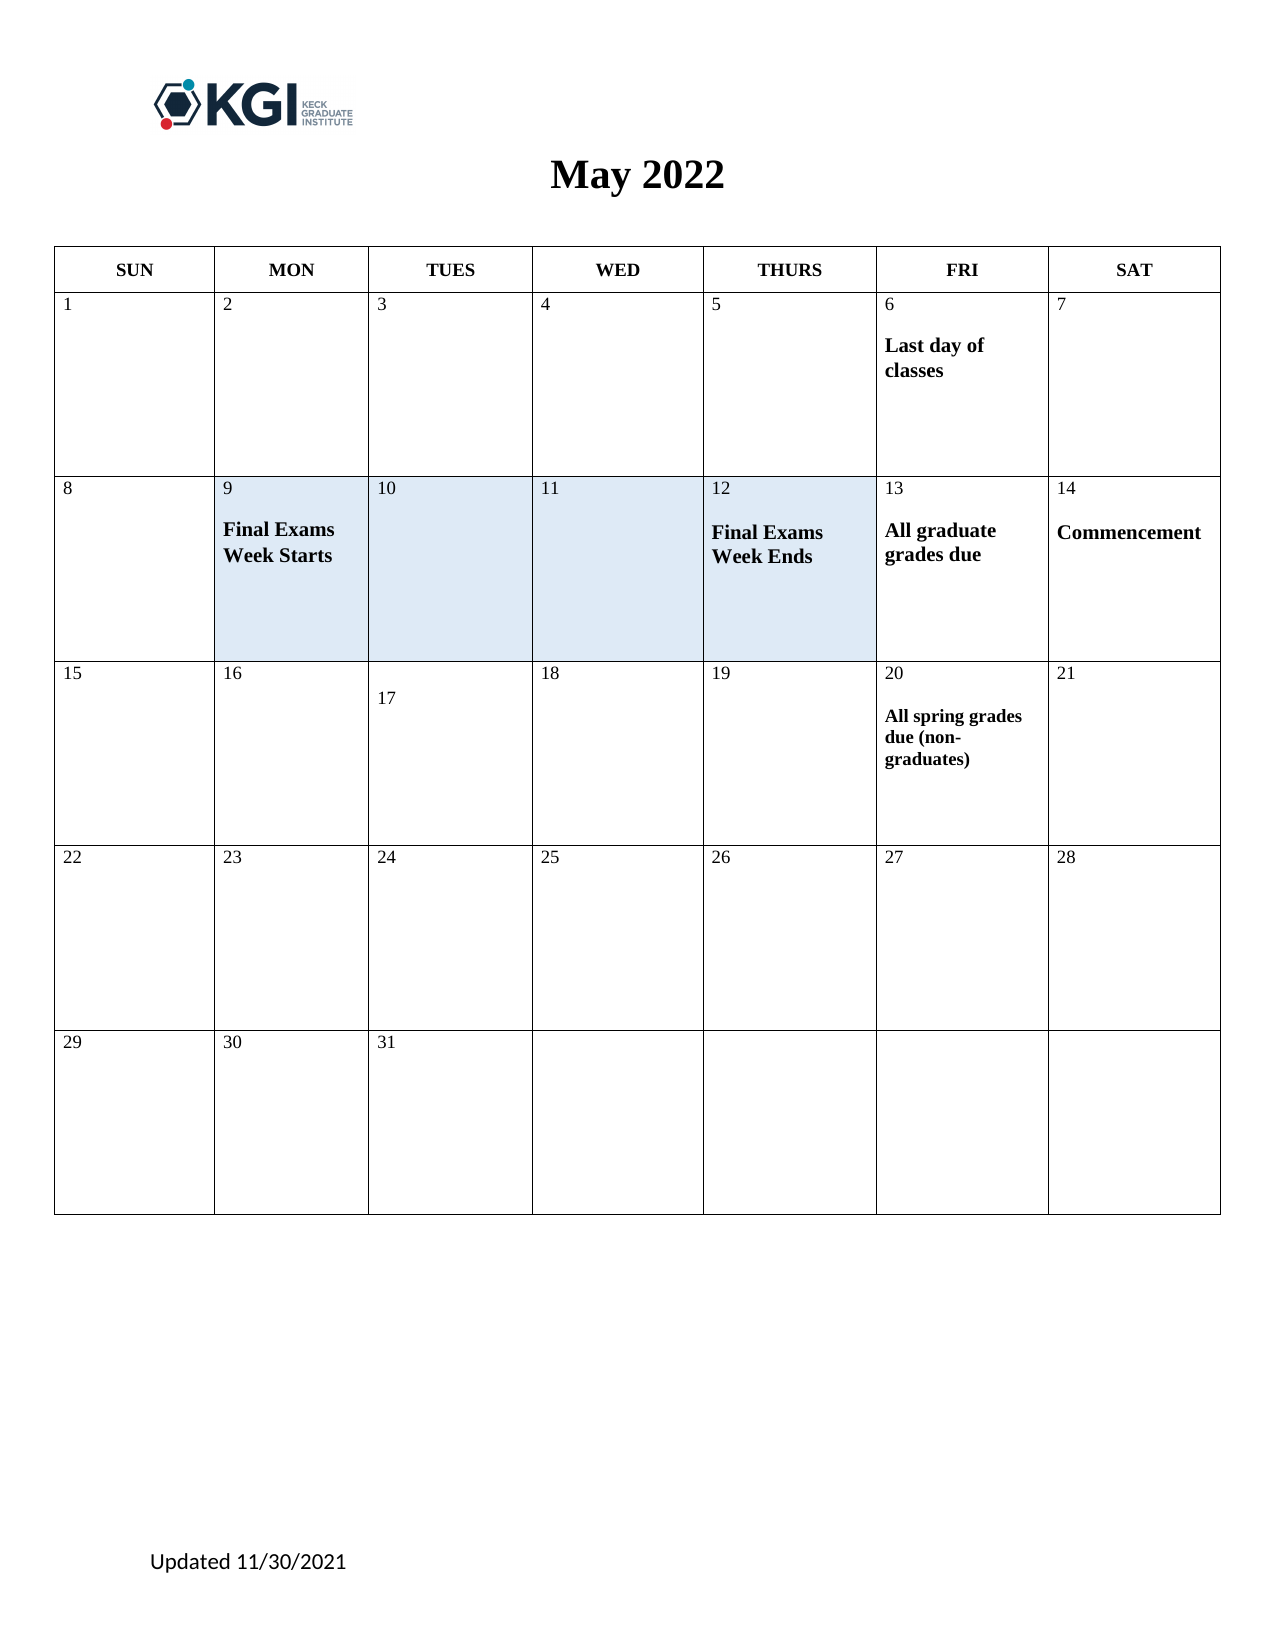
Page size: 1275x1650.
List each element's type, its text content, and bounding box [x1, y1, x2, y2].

table_header FRI [877, 247, 1048, 292]
table_cell 12 Final Exams Week Ends [704, 477, 876, 661]
table_cell 22 [55, 846, 214, 1029]
table_cell [877, 1031, 1048, 1214]
table_cell 19 [704, 662, 876, 845]
table_cell 16 [215, 662, 368, 845]
table_cell 17 [369, 662, 532, 845]
table_header WED [533, 247, 703, 292]
table_header MON [215, 247, 368, 292]
table_cell 27 [877, 846, 1048, 1029]
table_cell 24 [369, 846, 532, 1029]
table_cell 8 [55, 477, 214, 661]
table_cell 31 [369, 1031, 532, 1214]
table_cell [704, 1031, 876, 1214]
table_cell [533, 1031, 703, 1214]
table_cell 23 [215, 846, 368, 1029]
table_cell 3 [369, 293, 532, 476]
table_cell 13 All graduate grades due [877, 477, 1048, 661]
table_cell 11 [533, 477, 703, 661]
table_cell 1 [55, 293, 214, 476]
picture [150, 75, 356, 135]
table_cell 18 [533, 662, 703, 845]
table_cell 2 [215, 293, 368, 476]
table_cell 14 Commencement [1049, 477, 1220, 661]
text May 2022 [150, 150, 1125, 198]
table_cell 6 Last day of classes [877, 293, 1048, 476]
table_cell 30 [215, 1031, 368, 1214]
table_cell 20 All spring grades due (non-graduates) [877, 662, 1048, 845]
table_cell 25 [533, 846, 703, 1029]
table_header SAT [1049, 247, 1220, 292]
table_cell 4 [533, 293, 703, 476]
table_cell 15 [55, 662, 214, 845]
table_header SUN [55, 247, 214, 292]
table_cell 9 Final Exams Week Starts [215, 477, 368, 661]
table_cell 28 [1049, 846, 1220, 1029]
table_cell [1049, 1031, 1220, 1214]
table_cell 21 [1049, 662, 1220, 845]
table_header THURS [704, 247, 876, 292]
table_cell 5 [704, 293, 876, 476]
table_header TUES [369, 247, 532, 292]
table_cell 7 [1049, 293, 1220, 476]
table_cell 29 [55, 1031, 214, 1214]
table_cell 26 [704, 846, 876, 1029]
table_cell 10 [369, 477, 532, 661]
